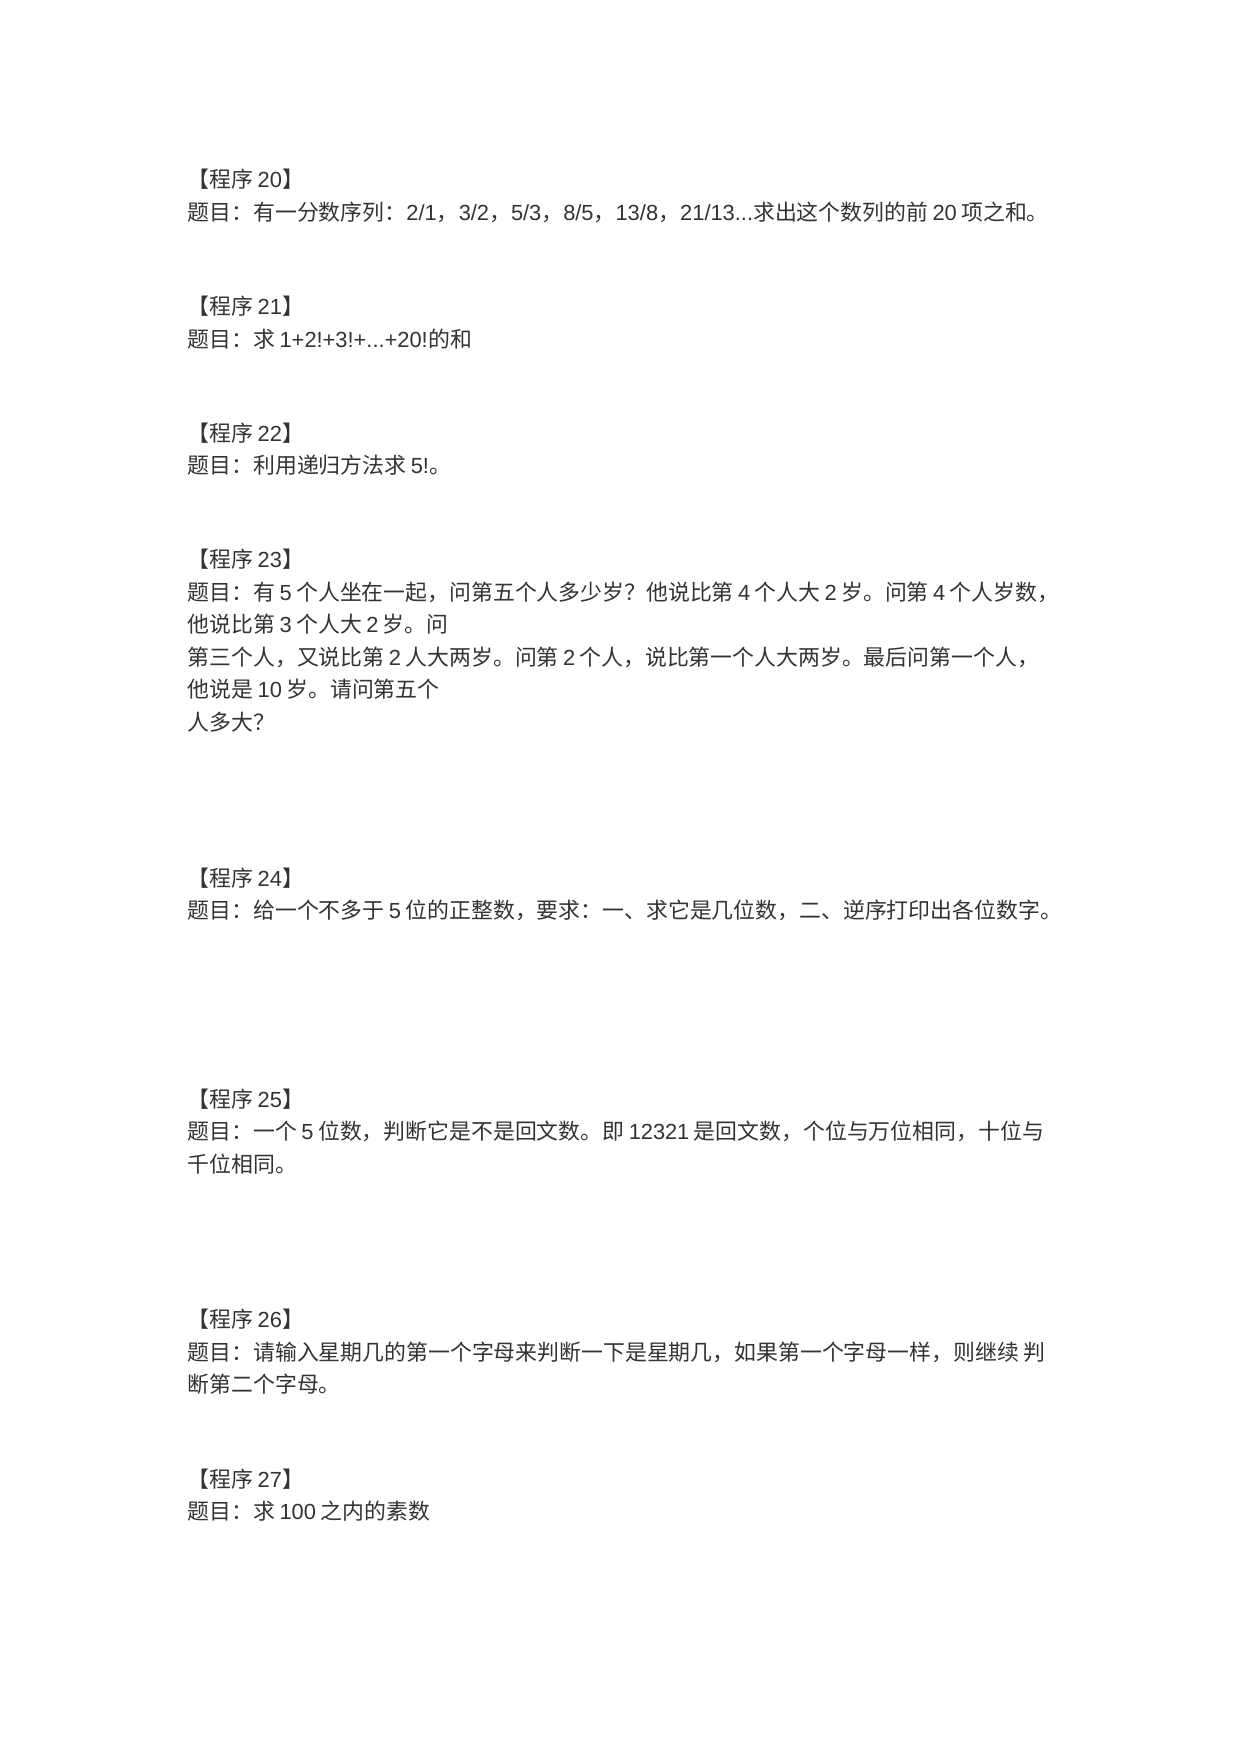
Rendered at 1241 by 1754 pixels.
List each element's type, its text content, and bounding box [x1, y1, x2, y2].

text 【程序24】 题目：给一个不多于5位的正整数，要求：一、求它是几位数，二、逆序打印出各位数字。 [187, 828, 1053, 958]
text 【程序23】 题目：有5个人坐在一起，问第五个人多少岁？他说比第4个人大2岁。问第4个人岁数，他说比第3个人大2岁。问 第三个人，又说比第2人大两岁。问第2个人，说比第一个人大两岁。最后问第一个人，他说是10岁。请问第五个 人多大？ [187, 509, 1053, 737]
text 【程序26】 题目：请输入星期几的第一个字母来判断一下是星期几，如果第一个字母一样，则继续 判断第二个字母。 [187, 1269, 1053, 1399]
text 【程序22】 题目：利用递归方法求5!。 [187, 383, 1053, 480]
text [187, 162, 1053, 227]
text 【程序27】 题目：求100之内的素数 [187, 1429, 1053, 1526]
text 【程序21】 题目：求1+2!+3!+...+20!的和 [187, 256, 1053, 354]
text 【程序25】 题目：一个5位数，判断它是不是回文数。即12321是回文数，个位与万位相同，十位与千位相同。 [187, 1049, 1053, 1179]
